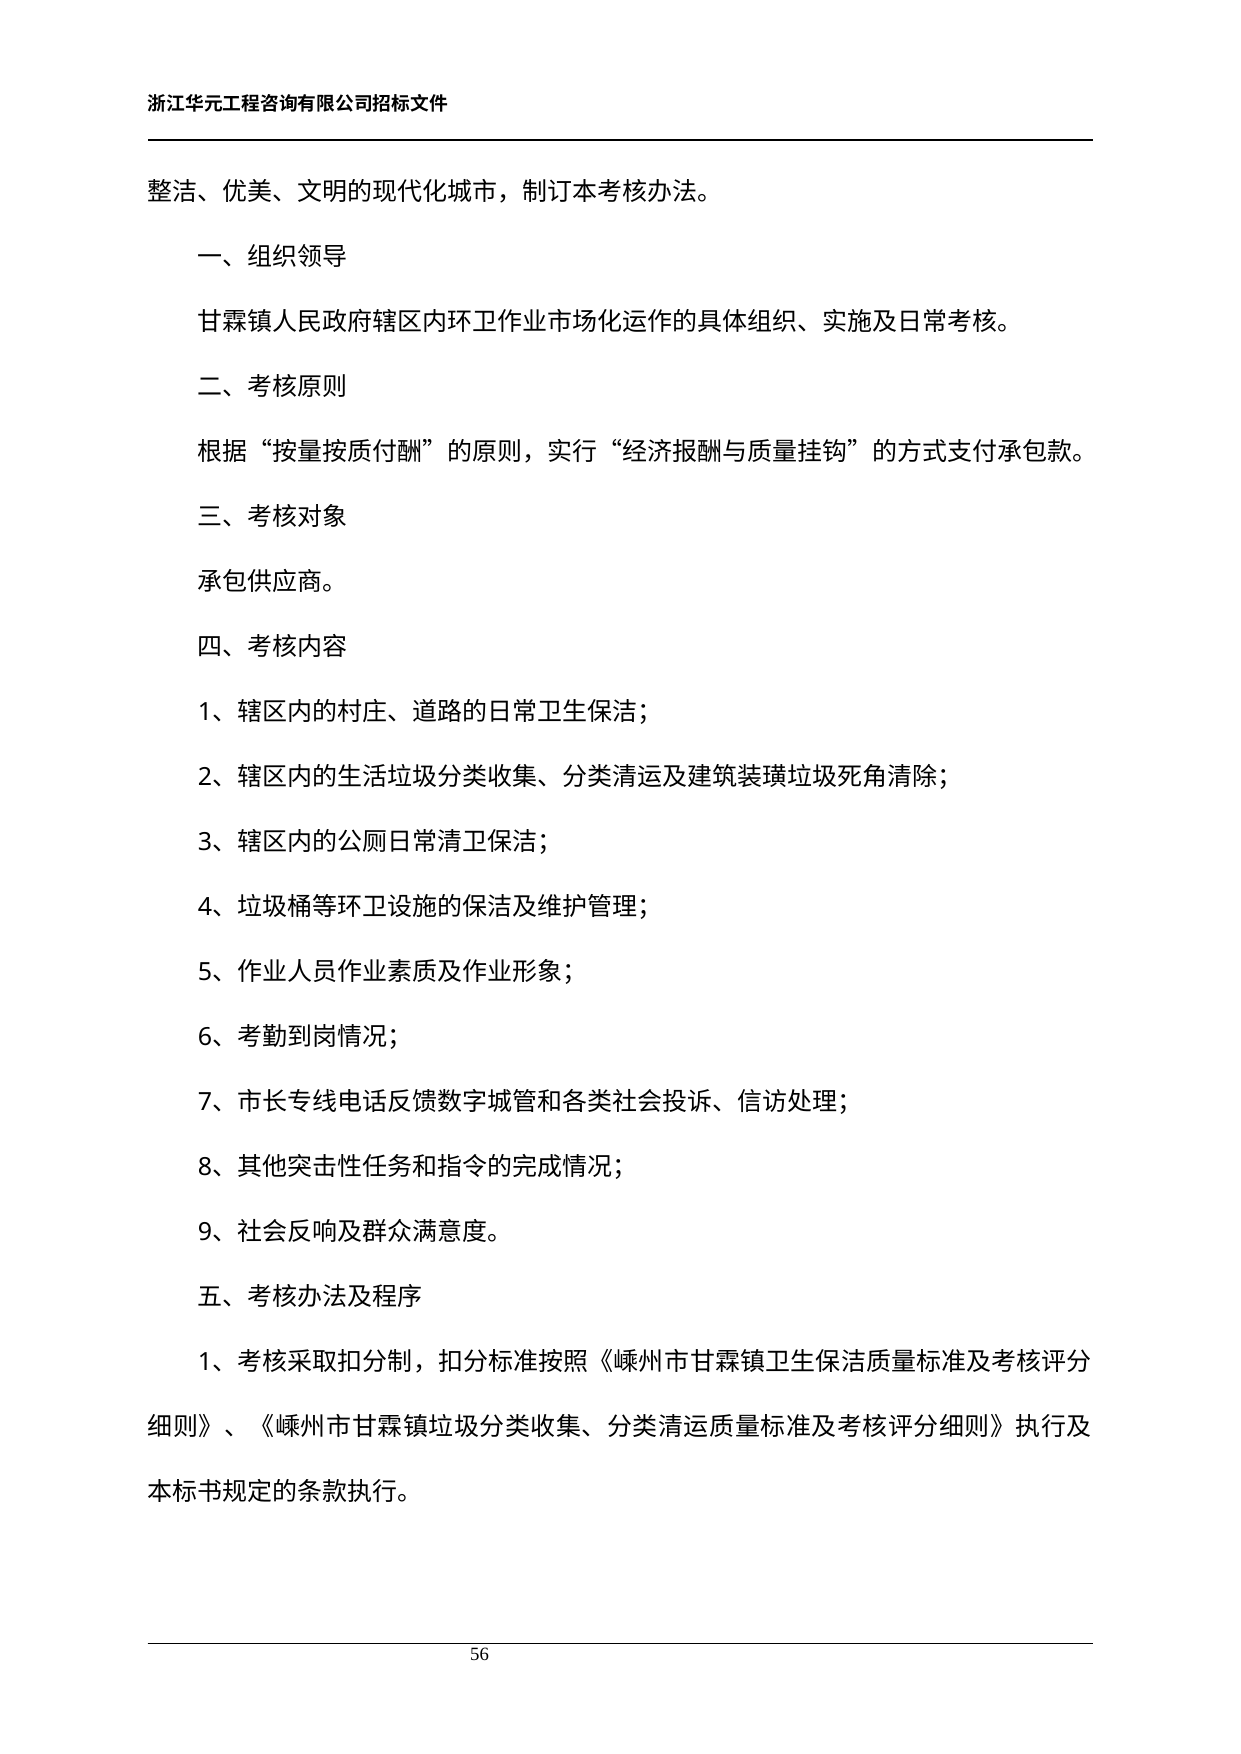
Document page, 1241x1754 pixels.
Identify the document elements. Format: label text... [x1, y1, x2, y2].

text 四、考核内容 [148, 612, 1093, 677]
text 5、作业人员作业素质及作业形象； [148, 937, 1093, 1002]
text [148, 157, 1093, 222]
text 五、考核办法及程序 [148, 1262, 1093, 1327]
text 1、考核采取扣分制，扣分标准按照《嵊州市甘霖镇卫生保洁质量标准及考核评分细则》、《嵊州市甘霖镇垃圾分类收集、分类清运质量标准及考核评分细则》执行及本标书规定的条款执行。 [148, 1327, 1093, 1522]
text 2、辖区内的生活垃圾分类收集、分类清运及建筑装璜垃圾死角清除； [148, 742, 1093, 807]
text 3、辖区内的公厕日常清卫保洁； [148, 807, 1093, 872]
text 一、组织领导 [148, 222, 1093, 287]
text 甘霖镇人民政府辖区内环卫作业市场化运作的具体组织、实施及日常考核。 [148, 287, 1093, 352]
text 4、垃圾桶等环卫设施的保洁及维护管理； [148, 872, 1093, 937]
text 7、市长专线电话反馈数字城管和各类社会投诉、信访处理； [148, 1067, 1093, 1132]
text 根据“按量按质付酬”的原则，实行“经济报酬与质量挂钩”的方式支付承包款。 [148, 417, 1093, 482]
text 承包供应商。 [148, 547, 1093, 612]
text 8、其他突击性任务和指令的完成情况； [148, 1132, 1093, 1197]
text 1、辖区内的村庄、道路的日常卫生保洁； [148, 677, 1093, 742]
text 6、考勤到岗情况； [148, 1002, 1093, 1067]
text 9、社会反响及群众满意度。 [148, 1197, 1093, 1262]
text 二、考核原则 [148, 352, 1093, 417]
text 三、考核对象 [148, 482, 1093, 547]
